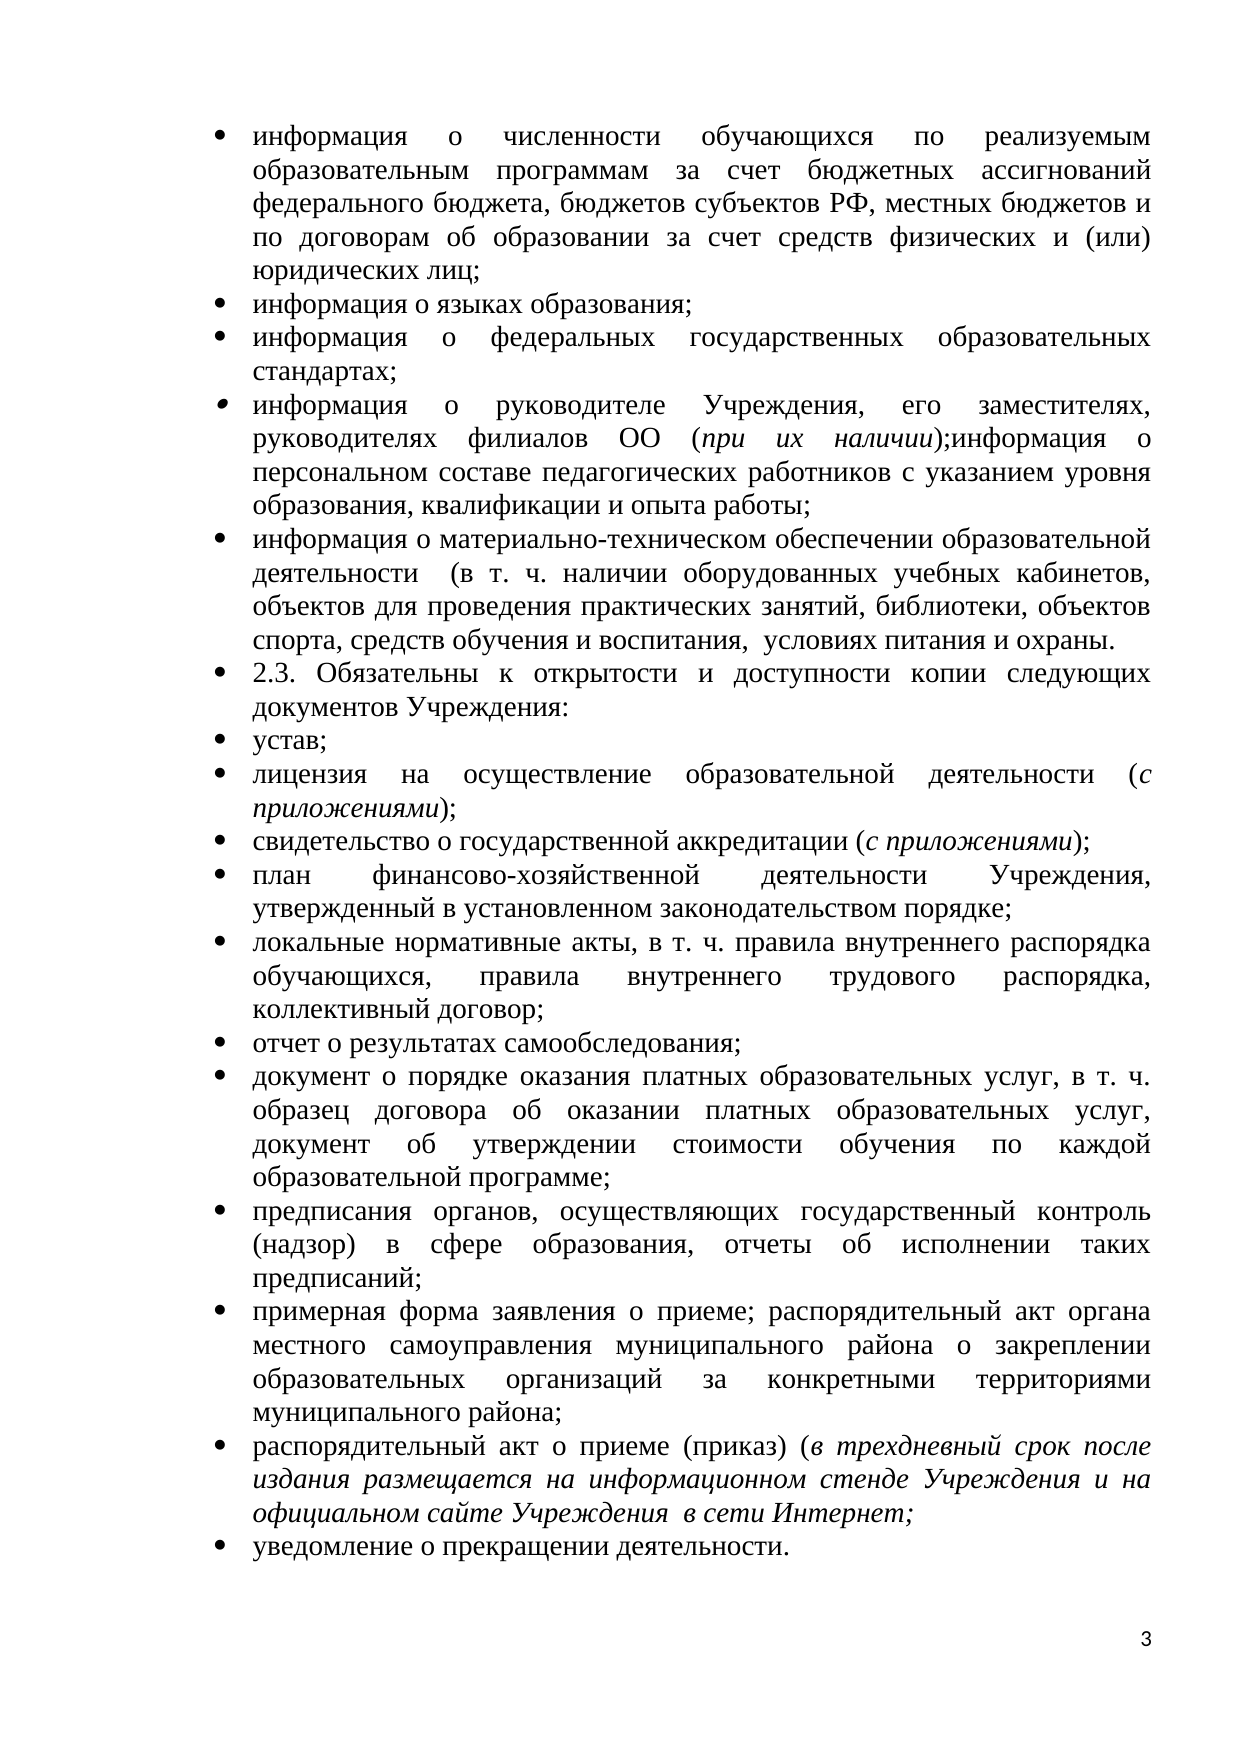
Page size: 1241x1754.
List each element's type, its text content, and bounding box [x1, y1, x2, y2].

list 2.3. Обязательны к открытости и доступности копии следующих документов Учреждения: [215, 655, 1152, 722]
list свидетельство о государственной аккредитации (с приложениями); [215, 823, 1152, 857]
list план финансово-хозяйственной деятельности Учреждения, утвержденный в установленном законодательством порядке; [215, 857, 1152, 924]
list информация о руководителе Учреждения, его заместителях, руководителях филиалов ОО (при их наличии);информация о персональном составе педагогических работников с указанием уровня образования, квалификации и опыта работы; [215, 387, 1152, 521]
list предписания органов, осуществляющих государственный контроль (надзор) в сфере образования, отчеты об исполнении таких предписаний; [215, 1193, 1152, 1293]
list уведомление о прекращении деятельности. [215, 1528, 1152, 1562]
list информация о федеральных государственных образовательных стандартах; [215, 319, 1152, 387]
list информация о численности обучающихся по реализуемым образовательным программам за счет бюджетных ассигнований федерального бюджета, бюджетов субъектов РФ, местных бюджетов и по договорам об образовании за счет средств физических и (или) юридических лиц; [215, 118, 1152, 286]
list локальные нормативные акты, в т. ч. правила внутреннего распорядка обучающихся, правила внутреннего трудового распорядка, коллективный договор; [215, 924, 1152, 1025]
list отчет о результатах самообследования; [215, 1025, 1152, 1058]
list распорядительный акт о приеме (приказ) (в трехдневный срок после издания размещается на информационном стенде Учреждения и на официальном сайте Учреждения в сети Интернет; [215, 1428, 1152, 1528]
list документ о порядке оказания платных образовательных услуг, в т. ч. образец договора об оказании платных образовательных услуг, документ об утверждении стоимости обучения по каждой образовательной программе; [215, 1058, 1152, 1193]
list информация о языках образования; [215, 286, 1152, 319]
list примерная форма заявления о приеме; распорядительный акт органа местного самоуправления муниципального района о закреплении образовательных организаций за конкретными территориями муниципального района; [215, 1293, 1152, 1428]
list устав; [215, 722, 1152, 756]
list лицензия на осуществление образовательной деятельности (с приложениями); [215, 756, 1152, 823]
list информация о материально-техническом обеспечении образовательной деятельности (в т. ч. наличии оборудованных учебных кабинетов, объектов для проведения практических занятий, библиотеки, объектов спорта, средств обучения и воспитания, условиях питания и охраны. [215, 521, 1152, 655]
